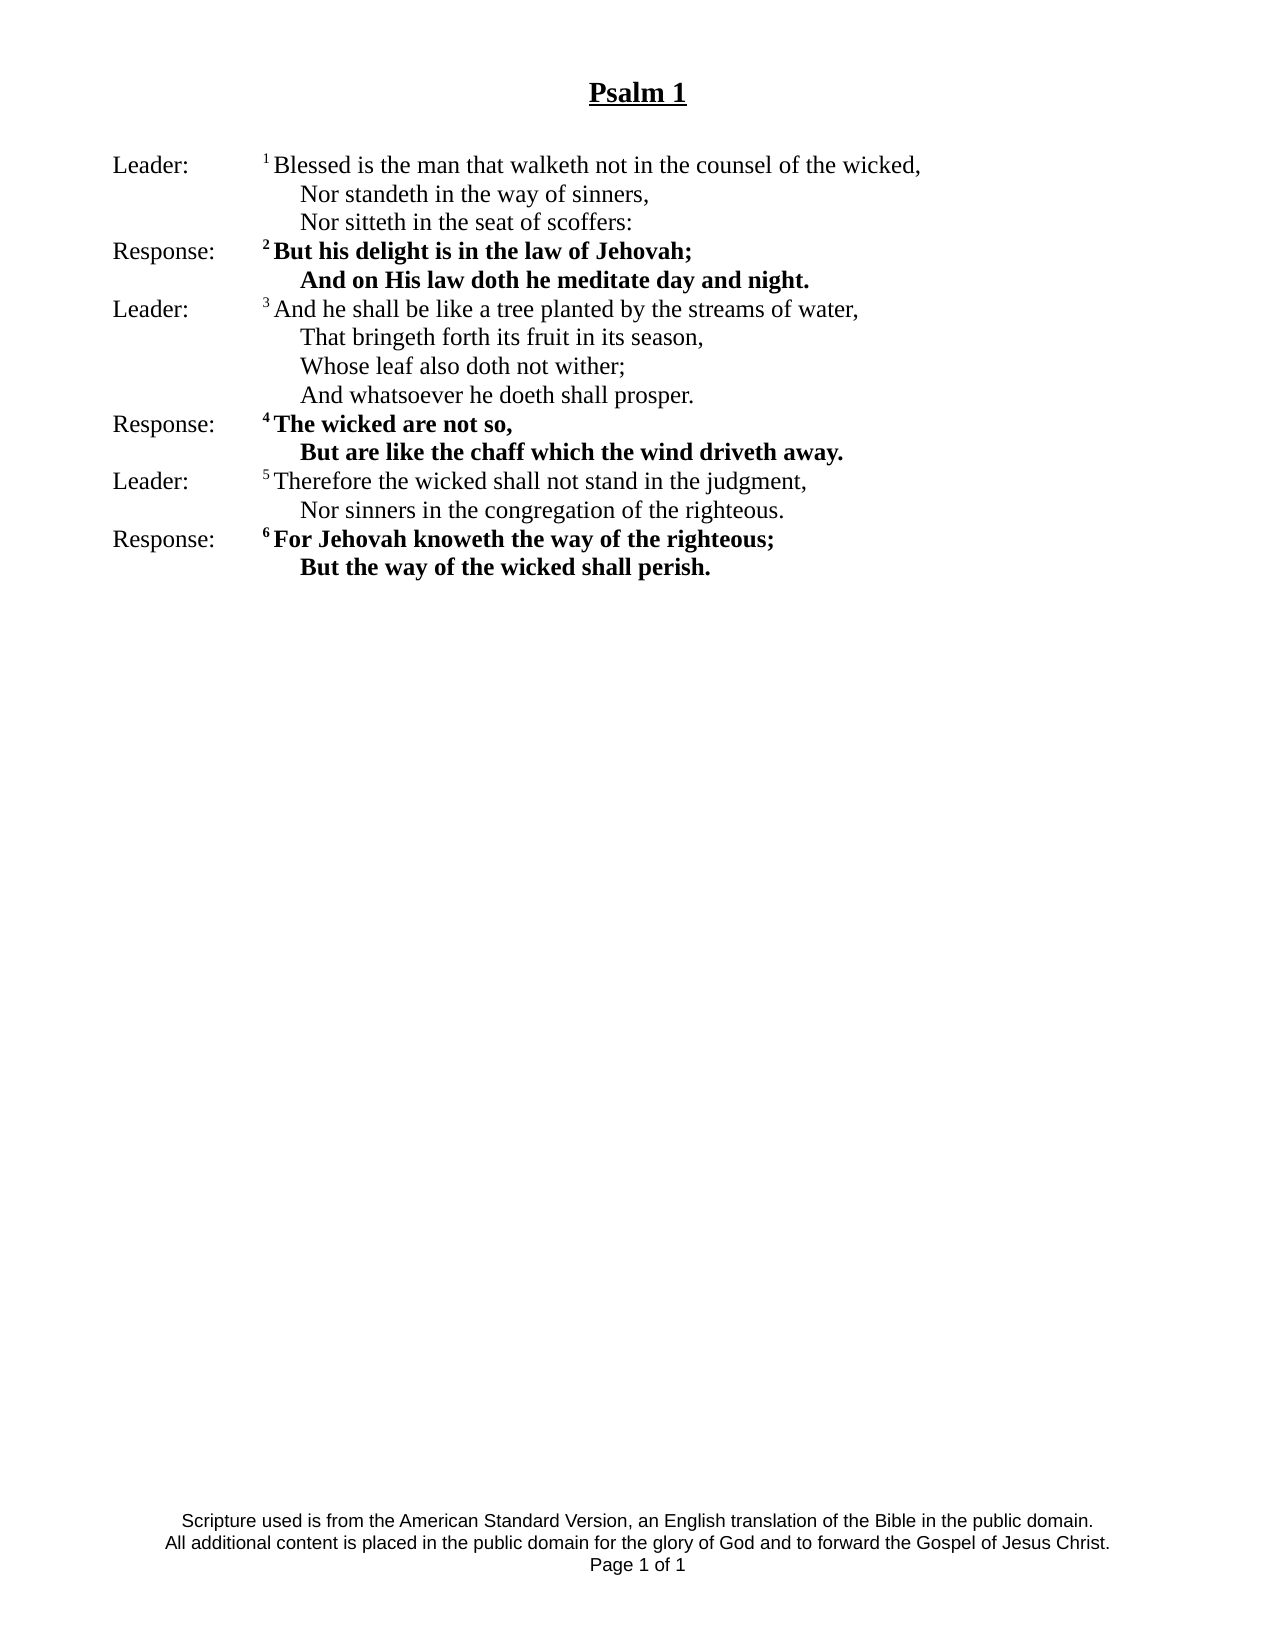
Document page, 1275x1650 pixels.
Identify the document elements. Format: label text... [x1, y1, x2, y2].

text Nor standeth in the way of sinners, [300, 179, 1162, 207]
text Nor sinners in the congregation of the righteous. [300, 495, 1162, 524]
text But the way of the wicked shall perish. [300, 552, 1162, 581]
text Response: 6 For Jehovah knoweth the way of the righteous; [112, 524, 1162, 552]
text Response: 2 But his delight is in the law of Jehovah; [112, 236, 1162, 265]
text That bringeth forth its fruit in its season, [300, 322, 1162, 351]
text Response: 4 The wicked are not so, [112, 409, 1162, 437]
text Leader: 3 And he shall be like a tree planted by the streams of water, [112, 294, 1162, 322]
text And whatsoever he doeth shall prosper. [300, 380, 1162, 409]
text And on His law doth he meditate day and night. [300, 265, 1162, 294]
text Whose leaf also doth not wither; [300, 351, 1162, 380]
text Leader: 1 Blessed is the man that walketh not in the counsel of the wicked, [112, 150, 1162, 179]
text But are like the chaff which the wind driveth away. [300, 437, 1162, 466]
text Nor sitteth in the seat of scoffers: [300, 207, 1162, 236]
text Leader: 5 Therefore the wicked shall not stand in the judgment, [112, 466, 1162, 495]
